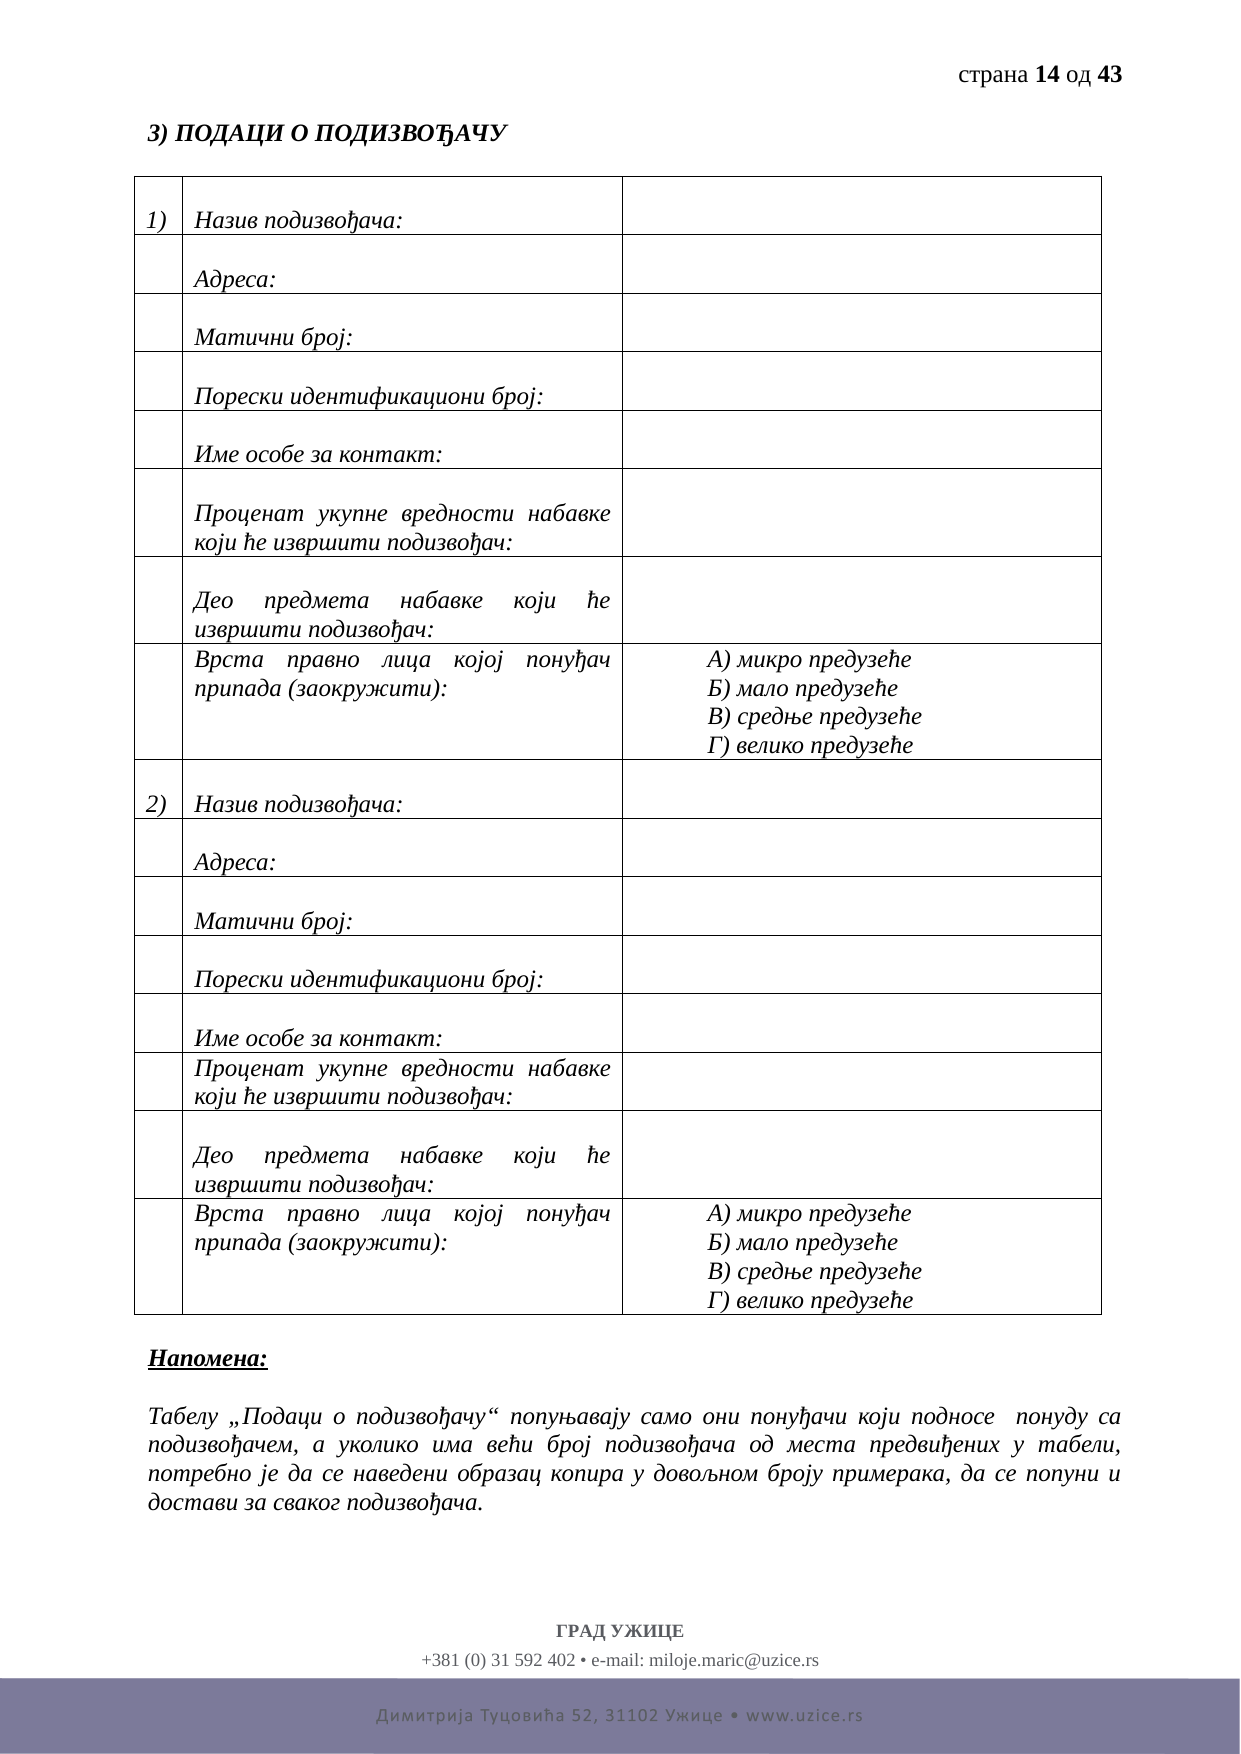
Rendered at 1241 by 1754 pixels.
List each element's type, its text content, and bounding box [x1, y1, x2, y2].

table_cell [135, 877, 182, 934]
table_cell Адреса: [183, 819, 622, 876]
table_cell [135, 352, 182, 410]
table_header [623, 177, 1101, 234]
text Табелу „Подаци о подизвођачу“ попуњавају само они понуђачи који подносе понуду са подизвођачем, а уколико има већи број подизвођача од места предвиђених у табели, потребно је да се наведени образац копира у довољном броју примерака, да се попуни и достави за сваког подизвођача. [148, 1401, 1122, 1516]
table_cell Име особе за контакт: [183, 994, 622, 1052]
table_cell [135, 235, 182, 293]
table_cell [135, 1053, 182, 1110]
table_cell Матични број: [183, 294, 622, 351]
table_header Назив подизвођача: [183, 177, 622, 234]
table_cell [623, 1111, 1101, 1197]
table_cell Врста правно лица којој понуђач припада (заокружити): [183, 644, 622, 759]
table_cell Порески идентификациони број: [183, 352, 622, 410]
table_cell Назив подизвођача: [183, 760, 622, 817]
table_cell Врста правно лица којој понуђач припада (заокружити): [183, 1199, 622, 1313]
table_cell [135, 294, 182, 351]
table_cell Проценат укупне вредности набавке који ће извршити подизвођач: [183, 1053, 622, 1110]
table_cell [135, 994, 182, 1052]
table_cell Матични број: [183, 877, 622, 934]
table_cell [623, 819, 1101, 876]
table_cell [623, 469, 1101, 556]
table_cell Део предмета набавке који ће извршити подизвођач: [183, 557, 622, 643]
table_cell [623, 936, 1101, 993]
table_cell [135, 557, 182, 643]
table_header 1) [135, 177, 182, 234]
picture [0, 1677, 1240, 1754]
text Напомена: [148, 1343, 1122, 1372]
table_cell Проценат укупне вредности набавке који ће извршити подизвођач: [183, 469, 622, 556]
table_cell [135, 819, 182, 876]
table_cell [623, 877, 1101, 934]
table_cell А) микро предузеће Б) мало предузеће В) средње предузеће Г) велико предузеће [623, 644, 1101, 759]
table_cell Адреса: [183, 235, 622, 293]
table_cell [623, 994, 1101, 1052]
table_cell Порески идентификациони број: [183, 936, 622, 993]
table_cell [623, 411, 1101, 468]
table_cell [135, 1199, 182, 1313]
table_cell [135, 469, 182, 556]
table_cell [623, 294, 1101, 351]
table_cell [623, 760, 1101, 817]
table_cell [623, 557, 1101, 643]
table_cell [135, 644, 182, 759]
table_cell [623, 1053, 1101, 1110]
table_cell [623, 352, 1101, 410]
table_cell 2) [135, 760, 182, 817]
table_cell [135, 411, 182, 468]
text 3) ПОДАЦИ О ПОДИЗВОЂАЧУ [148, 118, 1122, 147]
table_cell [623, 235, 1101, 293]
table_cell [135, 936, 182, 993]
table_cell Име особе за контакт: [183, 411, 622, 468]
table_cell А) микро предузеће Б) мало предузеће В) средње предузеће Г) велико предузеће [623, 1199, 1101, 1313]
table_cell [135, 1111, 182, 1197]
table_cell Део предмета набавке који ће извршити подизвођач: [183, 1111, 622, 1197]
